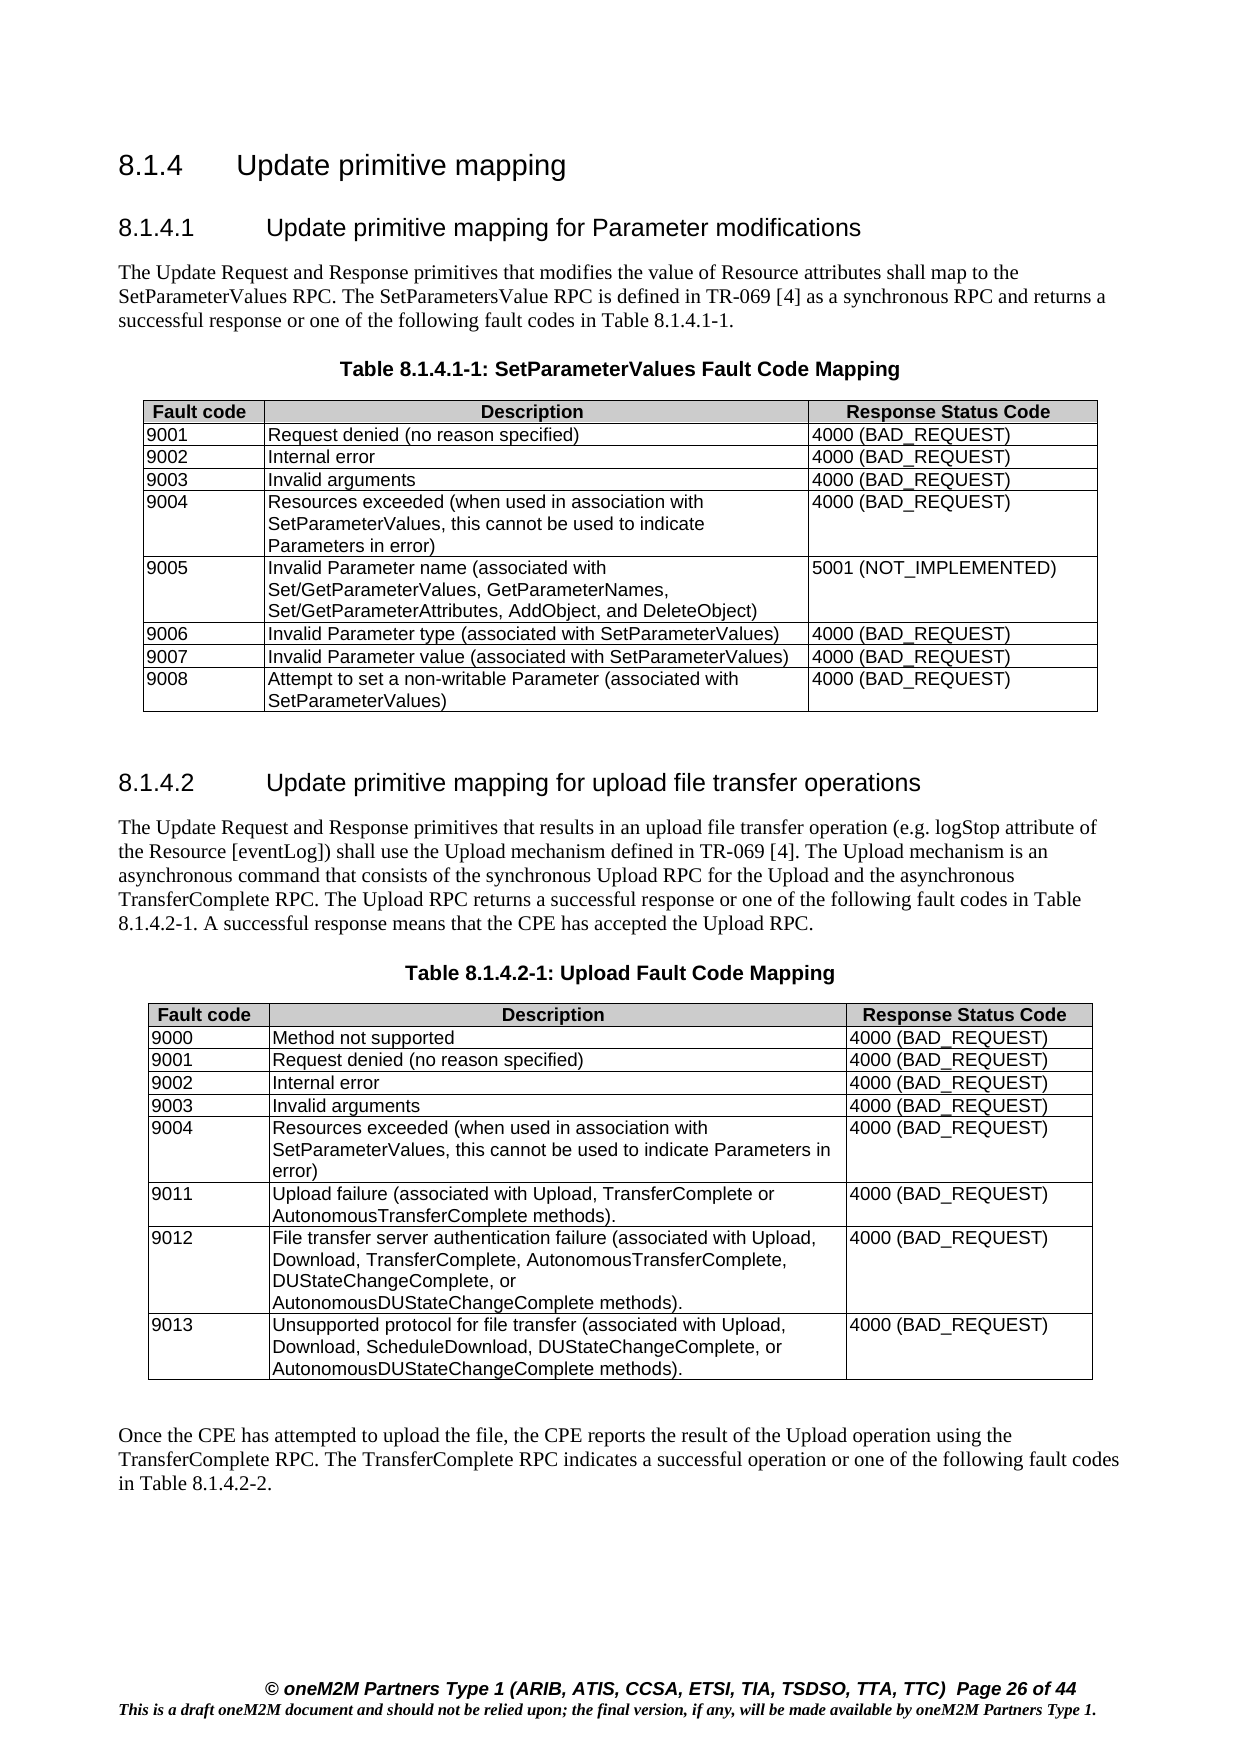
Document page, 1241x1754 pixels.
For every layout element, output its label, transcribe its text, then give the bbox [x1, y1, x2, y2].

table_cell Internal error [270, 1072, 846, 1093]
table_header Description [265, 401, 808, 422]
table_cell Unsupported protocol for file transfer (associated with Upload, Download, ScheduleDownload, DUStateChangeComplete, or AutonomousDUStateChangeComplete methods). [270, 1314, 846, 1379]
table_cell Invalid Parameter type (associated with SetParameterValues) [265, 623, 808, 644]
table_header Fault code [144, 401, 264, 422]
table_cell Invalid Parameter value (associated with SetParameterValues) [265, 645, 808, 667]
table_cell 4000 (BAD_REQUEST) [847, 1049, 1092, 1071]
table_cell 9012 [149, 1227, 269, 1313]
text The Update Request and Response primitives that modifies the value of Resource attributes shall map to the SetParameterValues RPC. The SetParametersValue RPC is defined in TR-069 [4] as a synchronous RPC and returns a successful response or one of the following fault codes in Table 8.1.4.1-1. [118, 260, 1122, 332]
text Table 8.1.4.1-1: SetParameterValues Fault Code Mapping [118, 357, 1122, 381]
text The Update Request and Response primitives that results in an upload file transfer operation (e.g. logStop attribute of the Resource [eventLog]) shall use the Upload mechanism defined in TR-069 [4]. The Upload mechanism is an asynchronous command that consists of the synchronous Upload RPC for the Upload and the asynchronous TransferComplete RPC. The Upload RPC returns a successful response or one of the following fault codes in Table 8.1.4.2-1. A successful response means that the CPE has accepted the Upload RPC. [118, 815, 1122, 935]
table_header Description [270, 1004, 846, 1026]
table_cell 4000 (BAD_REQUEST) [847, 1314, 1092, 1379]
table_cell 9006 [144, 623, 264, 644]
table_cell 9013 [149, 1314, 269, 1379]
table_cell 4000 (BAD_REQUEST) [847, 1027, 1092, 1048]
table_cell 9002 [144, 446, 264, 468]
table_cell 4000 (BAD_REQUEST) [847, 1183, 1092, 1226]
table_cell 4000 (BAD_REQUEST) [847, 1117, 1092, 1182]
table_cell Invalid arguments [270, 1095, 846, 1116]
table_cell 9011 [149, 1183, 269, 1226]
subtitle 8.1.4.1 Update primitive mapping for Parameter modifications [118, 212, 1122, 241]
table_cell Invalid Parameter name (associated with Set/GetParameterValues, GetParameterNames, Set/GetParameterAttributes, AddObject, and DeleteObject) [265, 557, 808, 622]
subtitle 8.1.4 Update primitive mapping [118, 148, 1122, 181]
table_cell 9003 [149, 1095, 269, 1116]
table_cell Invalid arguments [265, 469, 808, 490]
text Table 8.1.4.2-1: Upload Fault Code Mapping [118, 960, 1122, 984]
table_cell 4000 (BAD_REQUEST) [809, 469, 1097, 490]
table_cell Request denied (no reason specified) [265, 424, 808, 445]
table_cell Method not supported [270, 1027, 846, 1048]
table_header Fault code [149, 1004, 269, 1026]
table_cell 9002 [149, 1072, 269, 1093]
table_cell 9000 [149, 1027, 269, 1048]
table_header Response Status Code [847, 1004, 1092, 1026]
table_cell 9007 [144, 645, 264, 667]
table_cell 4000 (BAD_REQUEST) [847, 1227, 1092, 1313]
table_cell Resources exceeded (when used in association with SetParameterValues, this cannot be used to indicate Parameters in error) [265, 491, 808, 556]
table_cell Attempt to set a non-writable Parameter (associated with SetParameterValues) [265, 668, 808, 711]
table_cell 4000 (BAD_REQUEST) [847, 1072, 1092, 1093]
table_cell 9001 [144, 424, 264, 445]
table_cell 4000 (BAD_REQUEST) [809, 446, 1097, 468]
table_cell Internal error [265, 446, 808, 468]
table_cell 9005 [144, 557, 264, 622]
table_cell Resources exceeded (when used in association with SetParameterValues, this cannot be used to indicate Parameters in error) [270, 1117, 846, 1182]
table_cell 4000 (BAD_REQUEST) [809, 491, 1097, 556]
table_cell 4000 (BAD_REQUEST) [809, 668, 1097, 711]
table_cell 4000 (BAD_REQUEST) [809, 424, 1097, 445]
table_cell Request denied (no reason specified) [270, 1049, 846, 1071]
table_cell Upload failure (associated with Upload, TransferComplete or AutonomousTransferComplete methods). [270, 1183, 846, 1226]
table_cell 9004 [144, 491, 264, 556]
text Once the CPE has attempted to upload the file, the CPE reports the result of the Upload operation using the TransferComplete RPC. The TransferComplete RPC indicates a successful operation or one of the following fault codes in Table 8.1.4.2-2. [118, 1423, 1122, 1495]
table_cell 4000 (BAD_REQUEST) [847, 1095, 1092, 1116]
table_cell 9003 [144, 469, 264, 490]
table_cell 5001 (NOT_IMPLEMENTED) [809, 557, 1097, 622]
table_header Response Status Code [809, 401, 1097, 422]
table_cell 4000 (BAD_REQUEST) [809, 645, 1097, 667]
table_cell 9004 [149, 1117, 269, 1182]
subtitle 8.1.4.2 Update primitive mapping for upload file transfer operations [118, 767, 1122, 796]
table_cell 9008 [144, 668, 264, 711]
table_cell 9001 [149, 1049, 269, 1071]
table_cell 4000 (BAD_REQUEST) [809, 623, 1097, 644]
